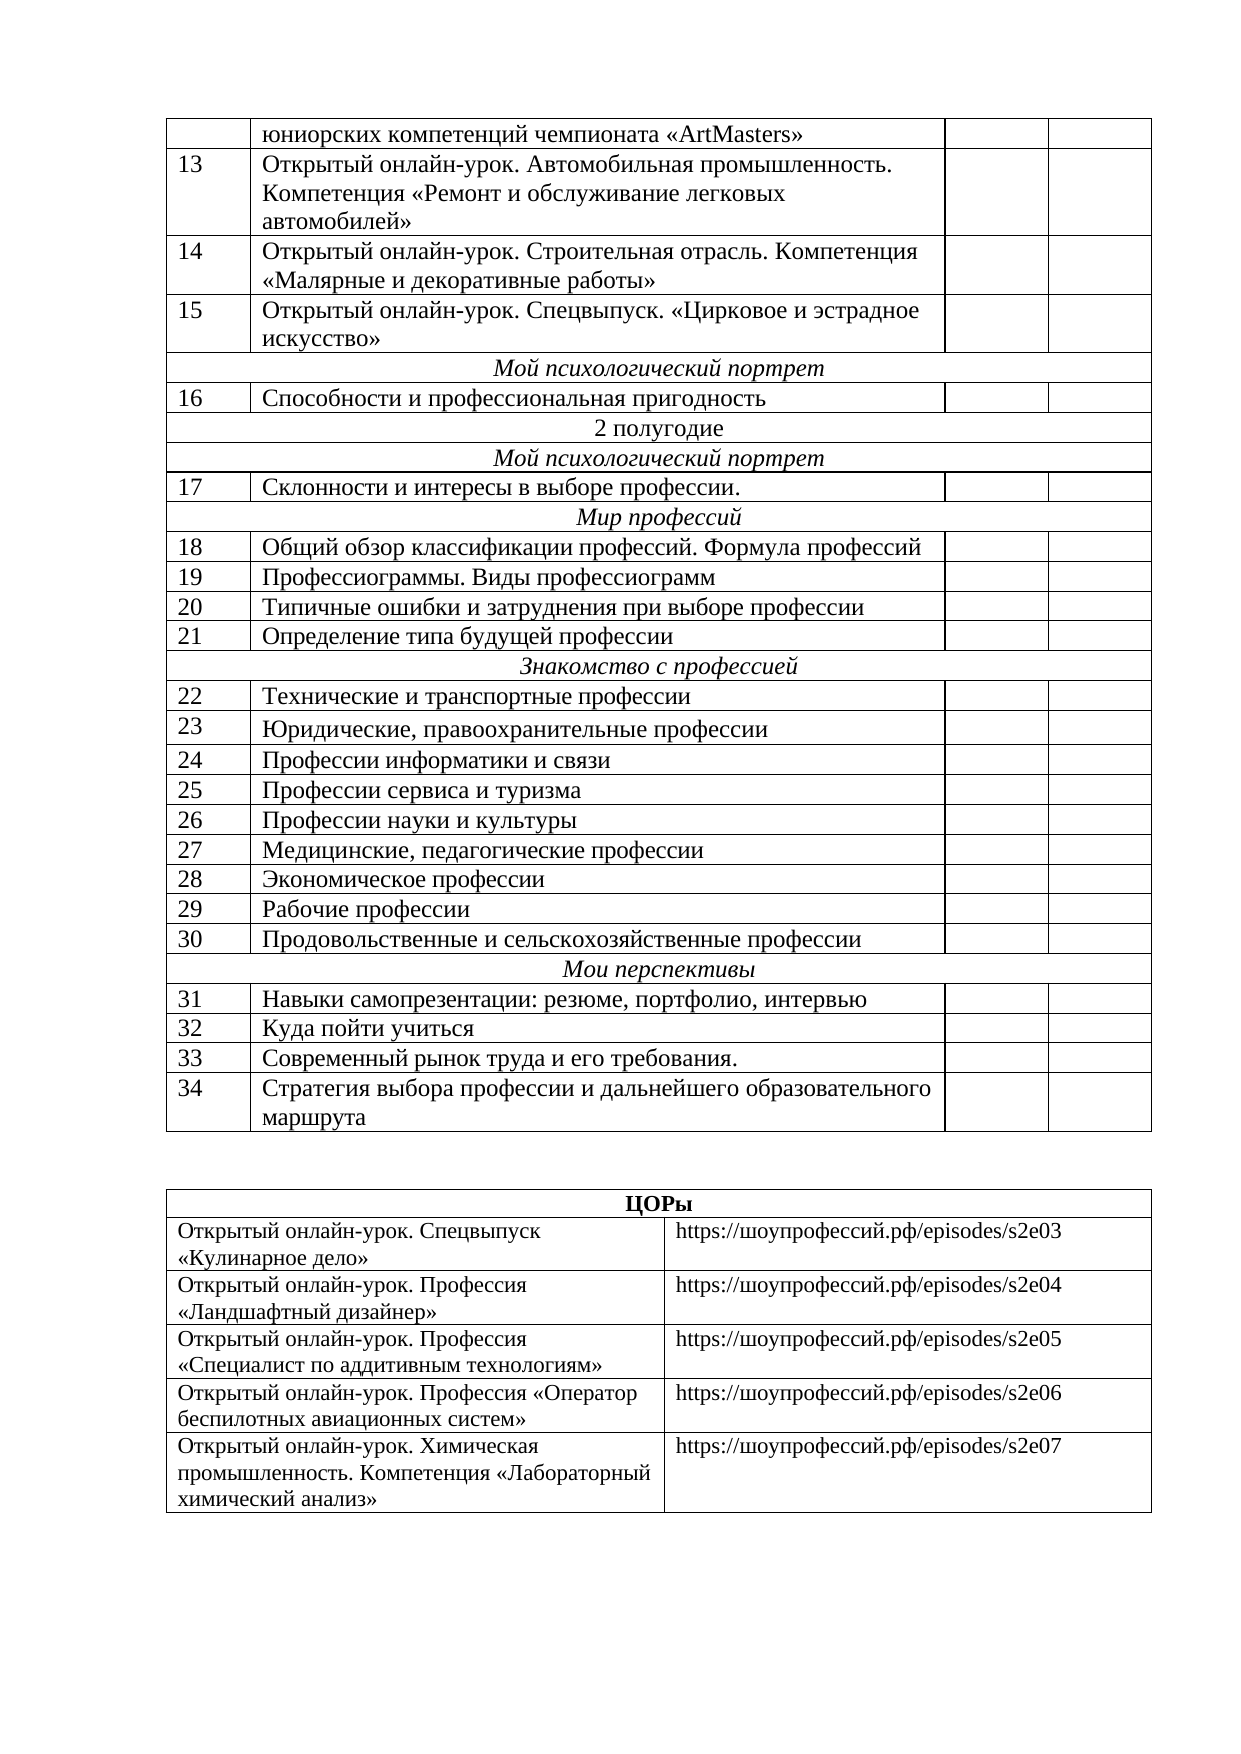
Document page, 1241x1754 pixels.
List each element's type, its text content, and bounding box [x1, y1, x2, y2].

table_cell [946, 745, 1048, 774]
table_cell Навыки самопрезентации: резюме, портфолио, интервью [251, 984, 944, 1012]
table_cell Открытый онлайн-урок. Автомобильная промышленность. Компетенция «Ремонт и обслуживание легковых автомобилей» [251, 149, 944, 235]
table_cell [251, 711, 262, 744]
table_cell 32 [167, 1014, 250, 1042]
table_cell [946, 711, 1048, 744]
table_cell [946, 562, 1048, 591]
table_cell [1049, 805, 1151, 834]
table_cell https://шоупрофессий.рф/episodes/s2e04 [665, 1271, 1151, 1324]
table_cell [946, 775, 1048, 804]
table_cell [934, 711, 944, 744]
table_cell Открытый онлайн-урок. Профессия «Оператор беспилотных авиационных систем» [167, 1379, 664, 1432]
table_cell 13 [167, 149, 250, 235]
table_cell Мой психологический портрет [167, 353, 1151, 382]
table_cell [946, 295, 1048, 352]
table_cell 2 полугодие [167, 413, 1151, 442]
table_header ЦОРы [167, 1190, 1151, 1217]
table_cell Мои перспективы [167, 954, 1151, 983]
table_cell Рабочие профессии [251, 894, 944, 923]
table_cell Открытый онлайн-урок. Спецвыпуск «Кулинарное дело» [167, 1218, 664, 1270]
table_cell Мир профессий [167, 502, 1151, 531]
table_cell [251, 119, 944, 148]
table_cell 31 [167, 984, 250, 1012]
table_cell [1049, 894, 1151, 923]
table_cell Определение типа будущей профессии [251, 621, 944, 650]
table_cell Знакомство с профессией [167, 651, 1151, 680]
table_cell [1049, 149, 1151, 235]
table_cell 33 [167, 1043, 250, 1072]
table_cell [946, 894, 1048, 923]
table_cell 24 [167, 745, 250, 774]
table_cell [946, 924, 1048, 953]
table_cell https://шоупрофессий.рф/episodes/s2e03 [665, 1218, 1151, 1270]
table_cell [946, 835, 1048, 863]
table_cell [1049, 745, 1151, 774]
table_cell Открытый онлайн-урок. Строительная отрасль. Компетенция «Малярные и декоративные работы» [251, 236, 944, 294]
table_cell [946, 865, 1048, 893]
table_cell 19 [167, 562, 250, 591]
table_cell [1049, 383, 1151, 412]
table_cell [946, 383, 1048, 412]
table_cell [1049, 1043, 1151, 1072]
table_cell Мой психологический портрет [167, 443, 1151, 471]
table_cell [1049, 681, 1151, 710]
table_cell [1049, 592, 1151, 620]
table_cell 22 [167, 681, 250, 710]
table_cell 20 [167, 592, 250, 620]
table_cell Открытый онлайн-урок. Спецвыпуск. «Цирковое и эстрадное искусство» [251, 295, 944, 352]
table_cell https://шоупрофессий.рф/episodes/s2e06 [665, 1379, 1151, 1432]
table_cell Открытый онлайн-урок. Химическая промышленность. Компетенция «Лабораторный химический анализ» [167, 1433, 664, 1512]
table_cell 15 [167, 295, 250, 352]
table_cell [946, 236, 1048, 294]
table_cell https://шоупрофессий.рф/episodes/s2e07 [665, 1433, 1151, 1512]
table_cell [946, 532, 1048, 561]
table_cell [1049, 1014, 1151, 1042]
table_cell Куда пойти учиться [251, 1014, 944, 1042]
table_cell 30 [167, 924, 250, 953]
table_cell Экономическое профессии [251, 865, 944, 893]
table_cell Способности и профессиональная пригодность [251, 383, 944, 412]
table_cell [1049, 473, 1151, 501]
table_cell 12 [167, 119, 250, 148]
table_cell [1049, 711, 1151, 744]
table_cell 29 [167, 894, 250, 923]
table_cell Продовольственные и сельскохозяйственные профессии [251, 924, 944, 953]
table_cell [946, 1043, 1048, 1072]
table_cell Открытый онлайн-урок. Профессия «Ландшафтный дизайнер» [167, 1271, 664, 1324]
table_cell 23 [167, 711, 250, 744]
table_cell [1049, 562, 1151, 591]
table_cell [1049, 984, 1151, 1012]
table_cell 26 [167, 805, 250, 834]
table_cell [1049, 119, 1151, 148]
table_cell [946, 592, 1048, 620]
table_cell [1049, 236, 1151, 294]
table_cell 14 [167, 236, 250, 294]
table_cell Медицинские, педагогические профессии [251, 835, 944, 863]
table_cell [946, 805, 1048, 834]
table_cell [946, 621, 1048, 650]
table_cell [1049, 532, 1151, 561]
table_cell [1049, 621, 1151, 650]
table_cell [946, 1014, 1048, 1042]
table_cell 34 [167, 1073, 250, 1131]
table_cell [946, 984, 1048, 1012]
table_cell [946, 149, 1048, 235]
table_cell Общий обзор классификации профессий. Формула профессий [251, 532, 944, 561]
table_cell Склонности и интересы в выборе профессии. [251, 473, 944, 501]
table_cell [1049, 295, 1151, 352]
table_cell Профессиограммы. Виды профессиограмм [251, 562, 944, 591]
table_cell Технические и транспортные профессии [251, 681, 944, 710]
table_cell [946, 1073, 1048, 1131]
table_cell Стратегия выбора профессии и дальнейшего образовательного маршрута [251, 1073, 944, 1131]
table_cell 28 [167, 865, 250, 893]
table_cell Типичные ошибки и затруднения при выборе профессии [251, 592, 944, 620]
table_cell Профессии информатики и связи [251, 745, 944, 774]
table_cell 18 [167, 532, 250, 561]
table_cell 17 [167, 473, 250, 501]
table_cell [1049, 775, 1151, 804]
table_cell Современный рынок труда и его требования. [251, 1043, 944, 1072]
table_cell 21 [167, 621, 250, 650]
table_cell 25 [167, 775, 250, 804]
table_cell Профессии науки и культуры [251, 805, 944, 834]
table_cell [946, 119, 1048, 148]
table_cell [1049, 1073, 1151, 1131]
table_cell Открытый онлайн-урок. Профессия «Специалист по аддитивным технологиям» [167, 1325, 664, 1378]
table_cell [1049, 924, 1151, 953]
table_cell [946, 473, 1048, 501]
table_cell https://шоупрофессий.рф/episodes/s2e05 [665, 1325, 1151, 1378]
table_cell 27 [167, 835, 250, 863]
table_cell [946, 681, 1048, 710]
table_cell [1049, 835, 1151, 863]
table_cell 16 [167, 383, 250, 412]
table_cell Профессии сервиса и туризма [251, 775, 944, 804]
table_cell [1049, 865, 1151, 893]
